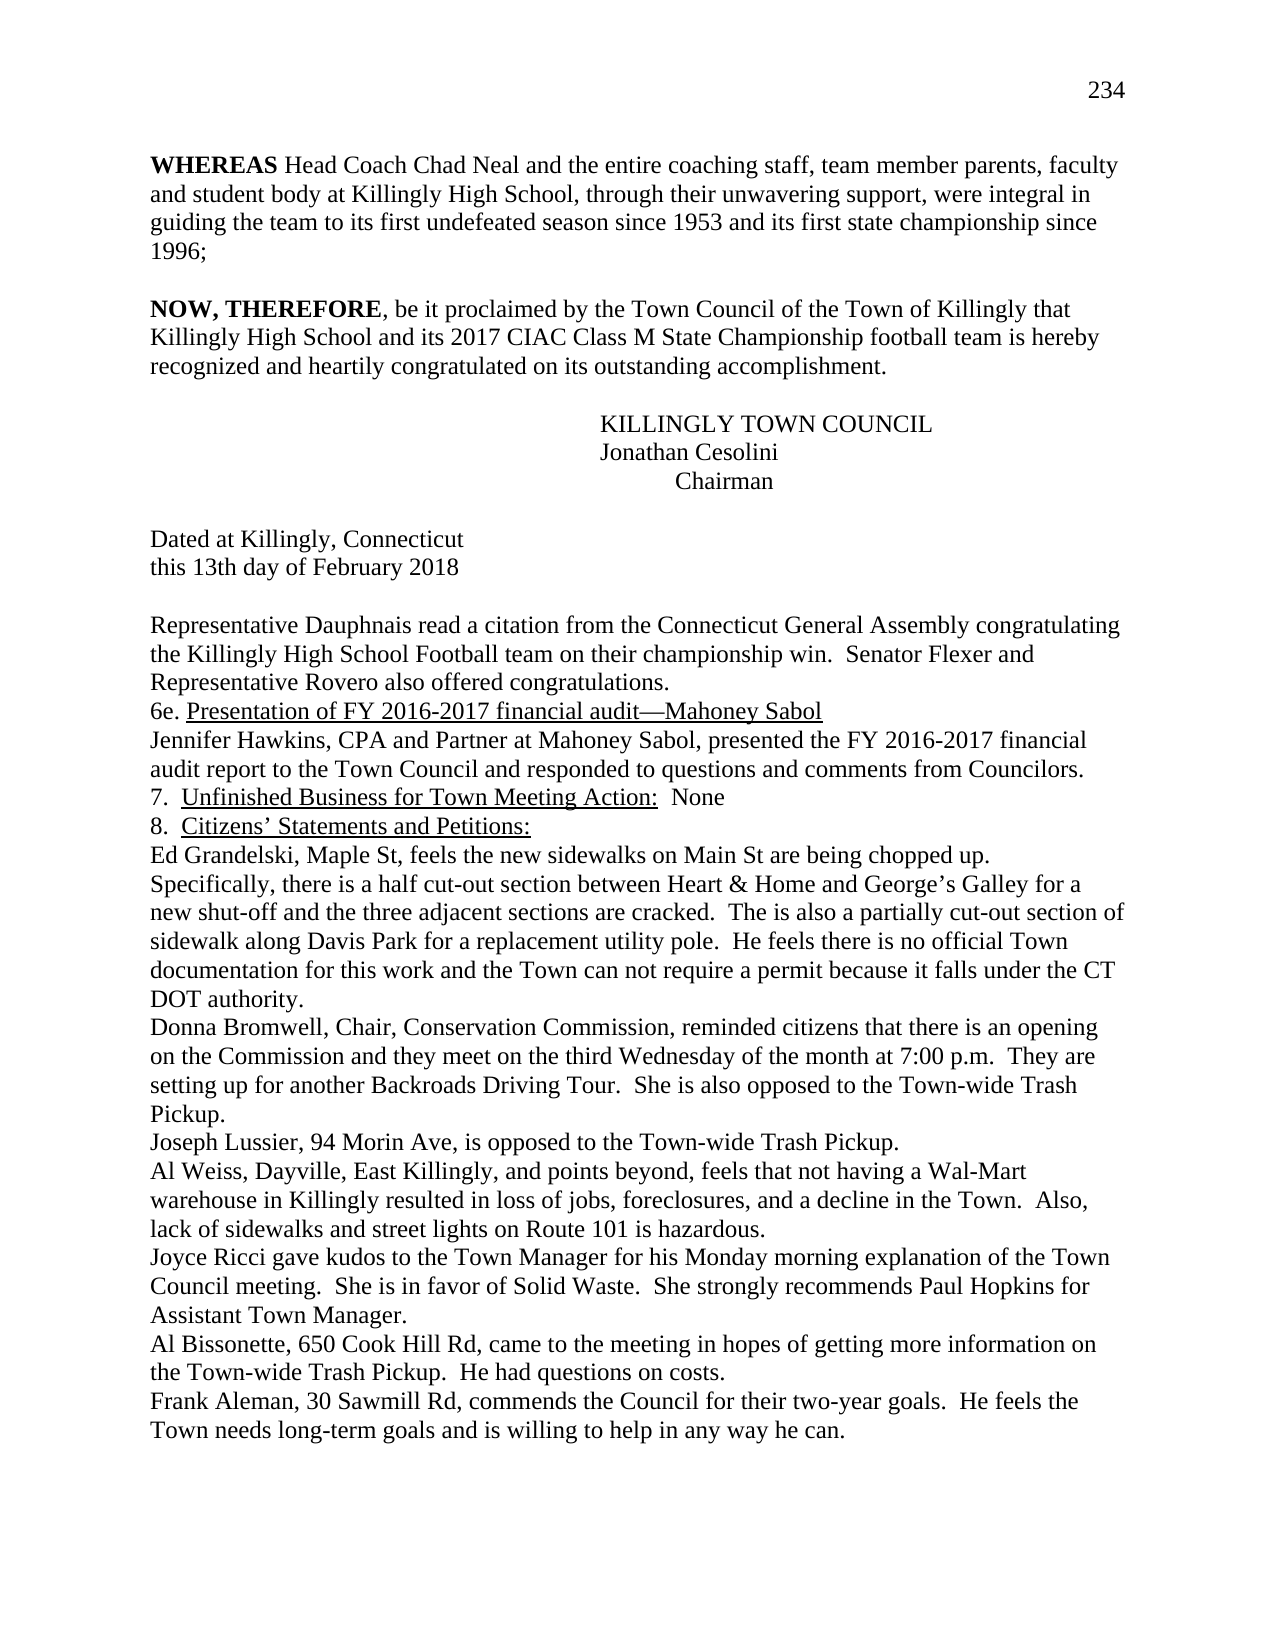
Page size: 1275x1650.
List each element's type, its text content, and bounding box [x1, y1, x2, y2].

text 8. Citizens’ Statements and Petitions: [150, 811, 1125, 840]
text Al Bissonette, 650 Cook Hill Rd, came to the meeting in hopes of getting more information on the Town-wide Trash Pickup. He had questions on costs. [150, 1329, 1125, 1386]
text 6e. Presentation of FY 2016-2017 financial audit—Mahoney Sabol [150, 696, 1125, 725]
text Ed Grandelski, Maple St, feels the new sidewalks on Main St are being chopped up. Specifically, there is a half cut-out section between Heart & Home and George’s Galley for a new shut-off and the three adjacent sections are cracked. The is also a partially cut-out section of sidewalk along Davis Park for a replacement utility pole. He feels there is no official Town documentation for this work and the Town can not require a permit because it falls under the CT DOT authority. [150, 840, 1125, 1012]
text Joseph Lussier, 94 Morin Ave, is opposed to the Town-wide Trash Pickup. [150, 1127, 1125, 1156]
text Jennifer Hawkins, CPA and Partner at Mahoney Sabol, presented the FY 2016-2017 financial audit report to the Town Council and responded to questions and comments from Councilors. [150, 725, 1125, 782]
text 7. Unfinished Business for Town Meeting Action: None [150, 782, 1125, 811]
text NOW, THEREFORE, be it proclaimed by the Town Council of the Town of Killingly that Killingly High School and its 2017 CIAC Class M State Championship football team is hereby recognized and heartily congratulated on its outstanding accomplishment. [150, 294, 1125, 380]
text this 13th day of February 2018 [150, 552, 1125, 581]
text Al Weiss, Dayville, East Killingly, and points beyond, feels that not having a Wal-Mart warehouse in Killingly resulted in loss of jobs, foreclosures, and a decline in the Town. Also, lack of sidewalks and street lights on Route 101 is hazardous. [150, 1156, 1125, 1242]
text Frank Aleman, 30 Sawmill Rd, commends the Council for their two-year goals. He feels the Town needs long-term goals and is willing to help in any way he can. [150, 1386, 1125, 1444]
text Joyce Ricci gave kudos to the Town Manager for his Monday morning explanation of the Town Council meeting. She is in favor of Solid Waste. She strongly recommends Paul Hopkins for Assistant Town Manager. [150, 1242, 1125, 1329]
text Donna Bromwell, Chair, Conservation Commission, reminded citizens that there is an opening on the Commission and they meet on the third Wednesday of the month at 7:00 p.m. They are setting up for another Backroads Driving Tour. She is also opposed to the Town-wide Trash Pickup. [150, 1012, 1125, 1127]
text Jonathan Cesolini Chairman [150, 437, 1125, 495]
text Representative Dauphnais read a citation from the Connecticut General Assembly congratulating the Killingly High School Football team on their championship win. Senator Flexer and Representative Rovero also offered congratulations. [150, 610, 1125, 696]
text KILLINGLY TOWN COUNCIL [600, 409, 1125, 437]
text WHEREAS Head Coach Chad Neal and the entire coaching staff, team member parents, faculty and student body at Killingly High School, through their unwavering support, were integral in guiding the team to its first undefeated season since 1953 and its first state championship since 1996; [150, 150, 1125, 265]
text Dated at Killingly, Connecticut [150, 524, 1125, 552]
